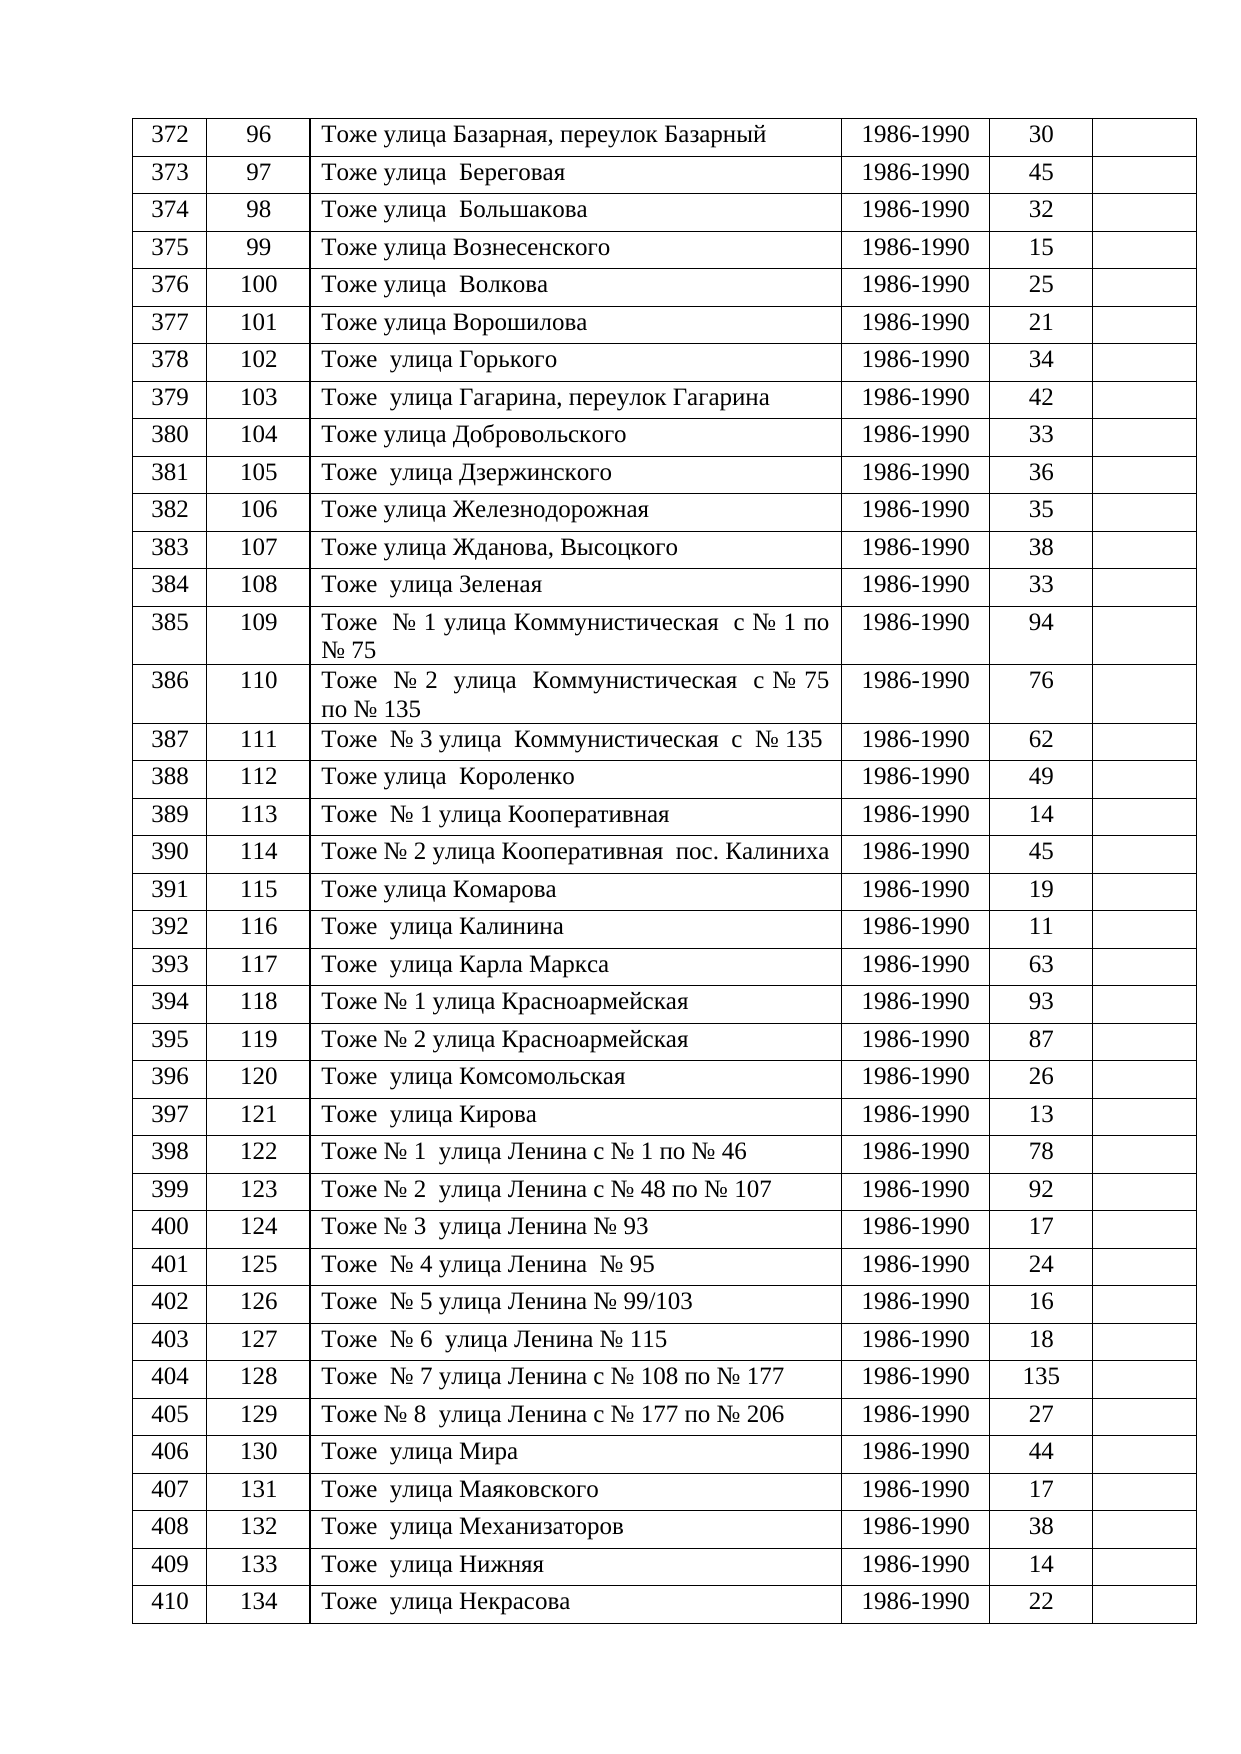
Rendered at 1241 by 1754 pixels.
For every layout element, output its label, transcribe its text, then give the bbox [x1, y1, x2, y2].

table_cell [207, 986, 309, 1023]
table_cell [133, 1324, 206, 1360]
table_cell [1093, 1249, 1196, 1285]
table_cell 376 [133, 269, 206, 306]
table_cell Тоже улица Добровольского [311, 419, 841, 456]
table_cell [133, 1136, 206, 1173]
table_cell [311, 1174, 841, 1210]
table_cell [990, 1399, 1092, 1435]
table_cell 96 [207, 119, 309, 156]
table_cell 384 [133, 569, 206, 606]
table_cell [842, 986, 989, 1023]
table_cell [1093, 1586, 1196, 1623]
table_cell 374 [133, 194, 206, 231]
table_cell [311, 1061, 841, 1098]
table_cell 25 [990, 269, 1092, 306]
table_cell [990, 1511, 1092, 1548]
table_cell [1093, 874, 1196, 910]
table_cell [1093, 382, 1196, 418]
table_cell 21 [990, 307, 1092, 343]
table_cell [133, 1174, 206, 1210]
table_cell 1986-1990 [842, 119, 989, 156]
table_cell Тоже улица Короленко [311, 761, 841, 798]
table_cell Тоже улица Волкова [311, 269, 841, 306]
table_cell 383 [133, 532, 206, 568]
table_cell [1093, 724, 1196, 760]
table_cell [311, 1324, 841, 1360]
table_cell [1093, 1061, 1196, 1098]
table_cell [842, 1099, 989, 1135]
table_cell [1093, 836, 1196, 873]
table_cell 76 [990, 665, 1092, 723]
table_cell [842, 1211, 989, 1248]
table_cell Тоже улица Зеленая [311, 569, 841, 606]
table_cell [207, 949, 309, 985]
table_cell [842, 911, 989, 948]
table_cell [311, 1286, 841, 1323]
table_cell 33 [990, 569, 1092, 606]
table_cell Тоже улица Горького [311, 344, 841, 381]
table_cell 1986-1990 [842, 307, 989, 343]
table_cell 111 [207, 724, 309, 760]
table_cell 1986-1990 [842, 157, 989, 193]
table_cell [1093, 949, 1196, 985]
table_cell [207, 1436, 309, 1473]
table_cell Тоже улица Большакова [311, 194, 841, 231]
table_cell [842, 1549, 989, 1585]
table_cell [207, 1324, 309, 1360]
table_cell [1093, 157, 1196, 193]
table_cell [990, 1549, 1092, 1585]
table_cell 386 [133, 665, 206, 723]
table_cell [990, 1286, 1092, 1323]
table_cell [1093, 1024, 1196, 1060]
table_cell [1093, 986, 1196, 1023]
table_cell [1093, 607, 1196, 664]
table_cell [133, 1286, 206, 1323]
table_cell 379 [133, 382, 206, 418]
table_cell Тоже улица Базарная, переулок Базарный [311, 119, 841, 156]
table_cell 1986-1990 [842, 724, 989, 760]
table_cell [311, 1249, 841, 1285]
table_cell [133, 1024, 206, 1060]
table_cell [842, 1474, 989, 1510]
table_cell 1986-1990 [842, 382, 989, 418]
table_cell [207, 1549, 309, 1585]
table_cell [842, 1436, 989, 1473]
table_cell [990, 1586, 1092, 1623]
table_cell 94 [990, 607, 1092, 664]
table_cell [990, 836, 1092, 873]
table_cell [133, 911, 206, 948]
table_cell Тоже улица Жданова, Высоцкого [311, 532, 841, 568]
table_cell 110 [207, 665, 309, 723]
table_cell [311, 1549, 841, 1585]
table_cell 34 [990, 344, 1092, 381]
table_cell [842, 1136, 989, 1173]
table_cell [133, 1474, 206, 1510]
table_cell Тоже улица Вознесенского [311, 232, 841, 268]
table_cell 373 [133, 157, 206, 193]
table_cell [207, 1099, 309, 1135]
table_cell [1093, 419, 1196, 456]
table_cell 103 [207, 382, 309, 418]
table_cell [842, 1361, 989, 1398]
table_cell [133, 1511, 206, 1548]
table_cell 1986-1990 [842, 232, 989, 268]
table_cell [1093, 232, 1196, 268]
table_cell 380 [133, 419, 206, 456]
table_cell 375 [133, 232, 206, 268]
table_cell 45 [990, 157, 1092, 193]
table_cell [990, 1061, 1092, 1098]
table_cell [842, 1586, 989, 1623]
table_cell Тоже № 1 улица Коммунистическая с № 1 по № 75 [311, 607, 841, 664]
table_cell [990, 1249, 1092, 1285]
table_cell 14 [990, 799, 1092, 835]
table_cell 1986-1990 [842, 269, 989, 306]
table_cell 49 [990, 761, 1092, 798]
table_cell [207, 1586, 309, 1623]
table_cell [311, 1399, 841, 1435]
table_cell [1093, 532, 1196, 568]
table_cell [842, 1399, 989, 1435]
table_cell [1093, 799, 1196, 835]
table_cell 106 [207, 494, 309, 531]
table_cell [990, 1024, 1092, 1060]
table_cell 389 [133, 799, 206, 835]
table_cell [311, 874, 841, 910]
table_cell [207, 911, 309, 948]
table_cell [1093, 194, 1196, 231]
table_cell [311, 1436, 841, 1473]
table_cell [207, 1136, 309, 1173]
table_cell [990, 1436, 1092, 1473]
table_cell 381 [133, 457, 206, 493]
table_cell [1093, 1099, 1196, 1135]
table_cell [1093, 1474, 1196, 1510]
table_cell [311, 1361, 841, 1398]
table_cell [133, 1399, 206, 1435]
table_cell Тоже № 2 улица Коммунистическая с № 75 по № 135 [311, 665, 841, 723]
table_cell 108 [207, 569, 309, 606]
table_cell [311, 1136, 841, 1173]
table_cell 97 [207, 157, 309, 193]
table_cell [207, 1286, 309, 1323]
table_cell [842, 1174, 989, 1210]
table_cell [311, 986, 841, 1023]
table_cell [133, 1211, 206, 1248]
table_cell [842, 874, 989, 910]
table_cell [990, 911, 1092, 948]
table_cell 1986-1990 [842, 344, 989, 381]
table_cell 112 [207, 761, 309, 798]
table_cell Тоже улица Железнодорожная [311, 494, 841, 531]
table_cell [1093, 119, 1196, 156]
table_cell 1986-1990 [842, 457, 989, 493]
table_cell 15 [990, 232, 1092, 268]
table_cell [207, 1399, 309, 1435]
table_cell 36 [990, 457, 1092, 493]
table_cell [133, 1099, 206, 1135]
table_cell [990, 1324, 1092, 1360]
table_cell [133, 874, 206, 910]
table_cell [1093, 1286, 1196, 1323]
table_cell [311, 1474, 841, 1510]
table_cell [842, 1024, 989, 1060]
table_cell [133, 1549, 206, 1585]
table_cell Тоже № 1 улица Кооперативная [311, 799, 841, 835]
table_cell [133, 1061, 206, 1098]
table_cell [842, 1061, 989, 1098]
table_cell [1093, 494, 1196, 531]
table_cell 102 [207, 344, 309, 381]
table_cell 101 [207, 307, 309, 343]
table_cell 372 [133, 119, 206, 156]
table_cell 378 [133, 344, 206, 381]
table_cell [1093, 269, 1196, 306]
table_cell 62 [990, 724, 1092, 760]
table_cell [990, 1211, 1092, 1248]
table_cell 104 [207, 419, 309, 456]
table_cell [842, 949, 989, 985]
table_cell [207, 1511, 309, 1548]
table_cell 35 [990, 494, 1092, 531]
table_cell 105 [207, 457, 309, 493]
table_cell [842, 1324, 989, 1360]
table_cell 100 [207, 269, 309, 306]
table_cell 382 [133, 494, 206, 531]
table_cell 33 [990, 419, 1092, 456]
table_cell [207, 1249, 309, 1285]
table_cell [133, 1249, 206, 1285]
table_cell 1986-1990 [842, 665, 989, 723]
table_cell 109 [207, 607, 309, 664]
table_cell Тоже № 3 улица Коммунистическая с № 135 [311, 724, 841, 760]
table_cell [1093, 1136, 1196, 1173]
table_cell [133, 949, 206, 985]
table_cell 1986-1990 [842, 494, 989, 531]
table_cell [1093, 307, 1196, 343]
table_cell 98 [207, 194, 309, 231]
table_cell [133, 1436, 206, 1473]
table_cell 387 [133, 724, 206, 760]
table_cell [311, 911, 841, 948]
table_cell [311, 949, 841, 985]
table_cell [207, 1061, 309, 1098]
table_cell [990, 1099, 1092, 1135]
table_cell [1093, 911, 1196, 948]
table_cell 113 [207, 799, 309, 835]
table_cell 1986-1990 [842, 569, 989, 606]
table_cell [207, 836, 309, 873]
table_cell 99 [207, 232, 309, 268]
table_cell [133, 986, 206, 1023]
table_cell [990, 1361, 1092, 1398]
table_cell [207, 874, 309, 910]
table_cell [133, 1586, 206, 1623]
table_cell 38 [990, 532, 1092, 568]
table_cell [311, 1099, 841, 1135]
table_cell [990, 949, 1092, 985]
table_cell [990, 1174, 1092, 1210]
table_cell 1986-1990 [842, 194, 989, 231]
table_cell 1986-1990 [842, 532, 989, 568]
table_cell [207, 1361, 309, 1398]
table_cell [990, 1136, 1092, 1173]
table_cell [1093, 457, 1196, 493]
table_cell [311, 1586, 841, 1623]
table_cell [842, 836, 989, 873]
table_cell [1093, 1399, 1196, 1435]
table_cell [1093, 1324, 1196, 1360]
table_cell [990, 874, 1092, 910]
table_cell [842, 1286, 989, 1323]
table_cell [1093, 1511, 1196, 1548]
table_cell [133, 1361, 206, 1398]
table_cell Тоже улица Гагарина, переулок Гагарина [311, 382, 841, 418]
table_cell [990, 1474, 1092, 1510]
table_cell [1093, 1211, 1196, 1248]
table_cell 42 [990, 382, 1092, 418]
table_cell 388 [133, 761, 206, 798]
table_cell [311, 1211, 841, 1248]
table_cell [1093, 569, 1196, 606]
table_cell 377 [133, 307, 206, 343]
table_cell Тоже улица Дзержинского [311, 457, 841, 493]
table_cell 107 [207, 532, 309, 568]
table_cell [1093, 665, 1196, 723]
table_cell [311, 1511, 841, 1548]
table_cell 1986-1990 [842, 799, 989, 835]
table_cell 32 [990, 194, 1092, 231]
table_cell [1093, 344, 1196, 381]
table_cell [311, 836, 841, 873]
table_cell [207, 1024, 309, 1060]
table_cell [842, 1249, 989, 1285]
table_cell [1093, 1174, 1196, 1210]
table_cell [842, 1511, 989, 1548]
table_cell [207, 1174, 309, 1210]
table_cell 1986-1990 [842, 419, 989, 456]
table_cell 1986-1990 [842, 761, 989, 798]
table_cell [1093, 761, 1196, 798]
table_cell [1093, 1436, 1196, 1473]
table_cell 390 [133, 836, 206, 873]
table_cell Тоже улица Ворошилова [311, 307, 841, 343]
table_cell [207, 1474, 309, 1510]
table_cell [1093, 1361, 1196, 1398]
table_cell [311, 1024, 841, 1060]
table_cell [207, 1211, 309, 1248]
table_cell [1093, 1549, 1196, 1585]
table_cell 30 [990, 119, 1092, 156]
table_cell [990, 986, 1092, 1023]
table_cell Тоже улица Береговая [311, 157, 841, 193]
table_cell 385 [133, 607, 206, 664]
table_cell 1986-1990 [842, 607, 989, 664]
